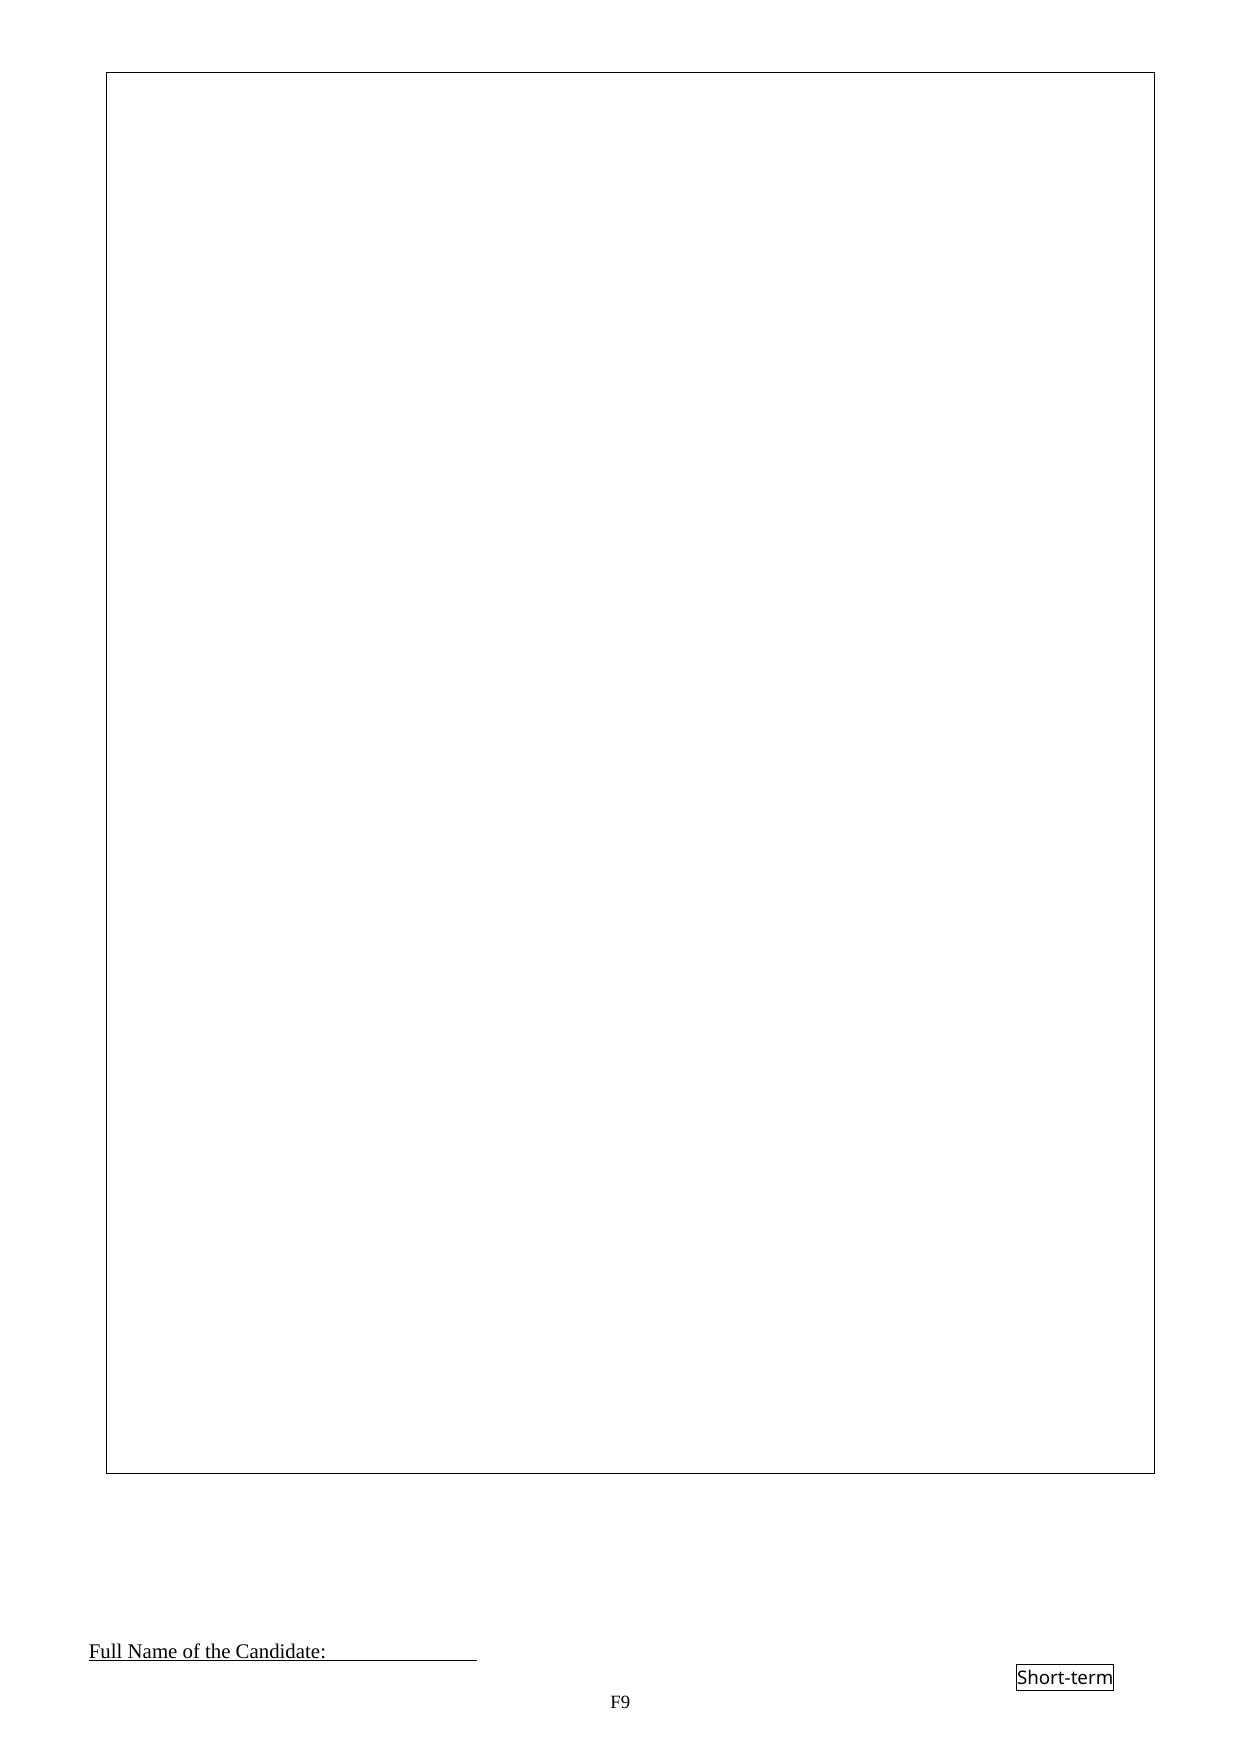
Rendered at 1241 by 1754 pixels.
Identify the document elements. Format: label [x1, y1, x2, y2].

table_cell [107, 73, 1154, 1473]
